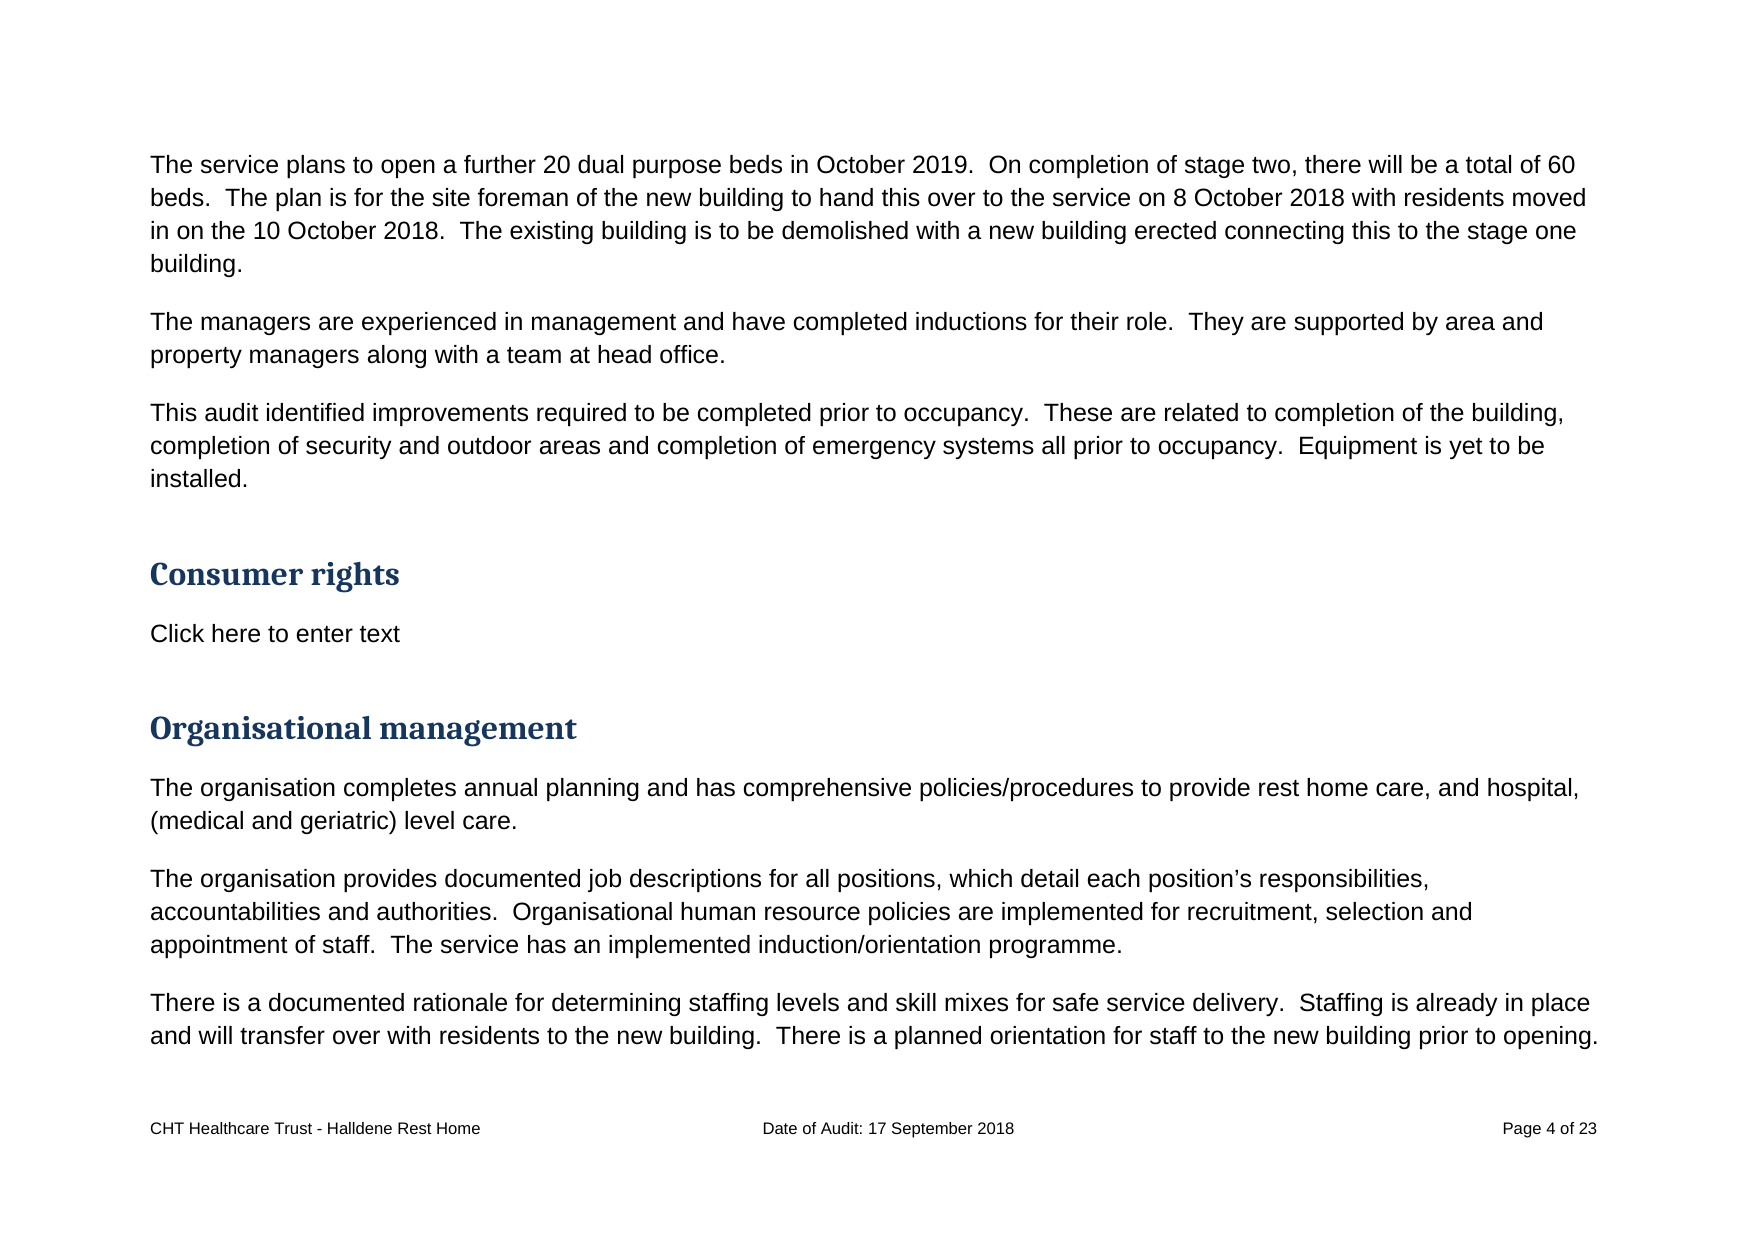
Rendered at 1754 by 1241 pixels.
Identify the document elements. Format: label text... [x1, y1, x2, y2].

text The organisation provides documented job descriptions for all positions, which detail each position’s responsibilities, accountabilities and authorities. Organisational human resource policies are implemented for recruitment, selection and appointment of staff. The service has an implemented induction/orientation programme. [150, 864, 1604, 959]
text Click here to enter text [150, 618, 1604, 647]
subtitle Consumer rights [150, 555, 1604, 593]
text The managers are experienced in management and have completed inductions for their role. They are supported by area and property managers along with a team at head office. [150, 307, 1604, 369]
text This audit identified improvements required to be completed prior to occupancy. These are related to completion of the building, completion of security and outdoor areas and completion of emergency systems all prior to occupancy. Equipment is yet to be installed. [150, 398, 1604, 493]
text The service plans to open a further 20 dual purpose beds in October 2019. On completion of stage two, there will be a total of 60 beds. The plan is for the site foreman of the new building to hand this over to the service on 8 October 2018 with residents moved in on the 10 October 2018. The existing building is to be demolished with a new building erected connecting this to the stage one building. [150, 150, 1604, 278]
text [150, 988, 1604, 1050]
subtitle Organisational management [150, 709, 1604, 748]
text The organisation completes annual planning and has comprehensive policies/procedures to provide rest home care, and hospital, (medical and geriatric) level care. [150, 773, 1604, 835]
